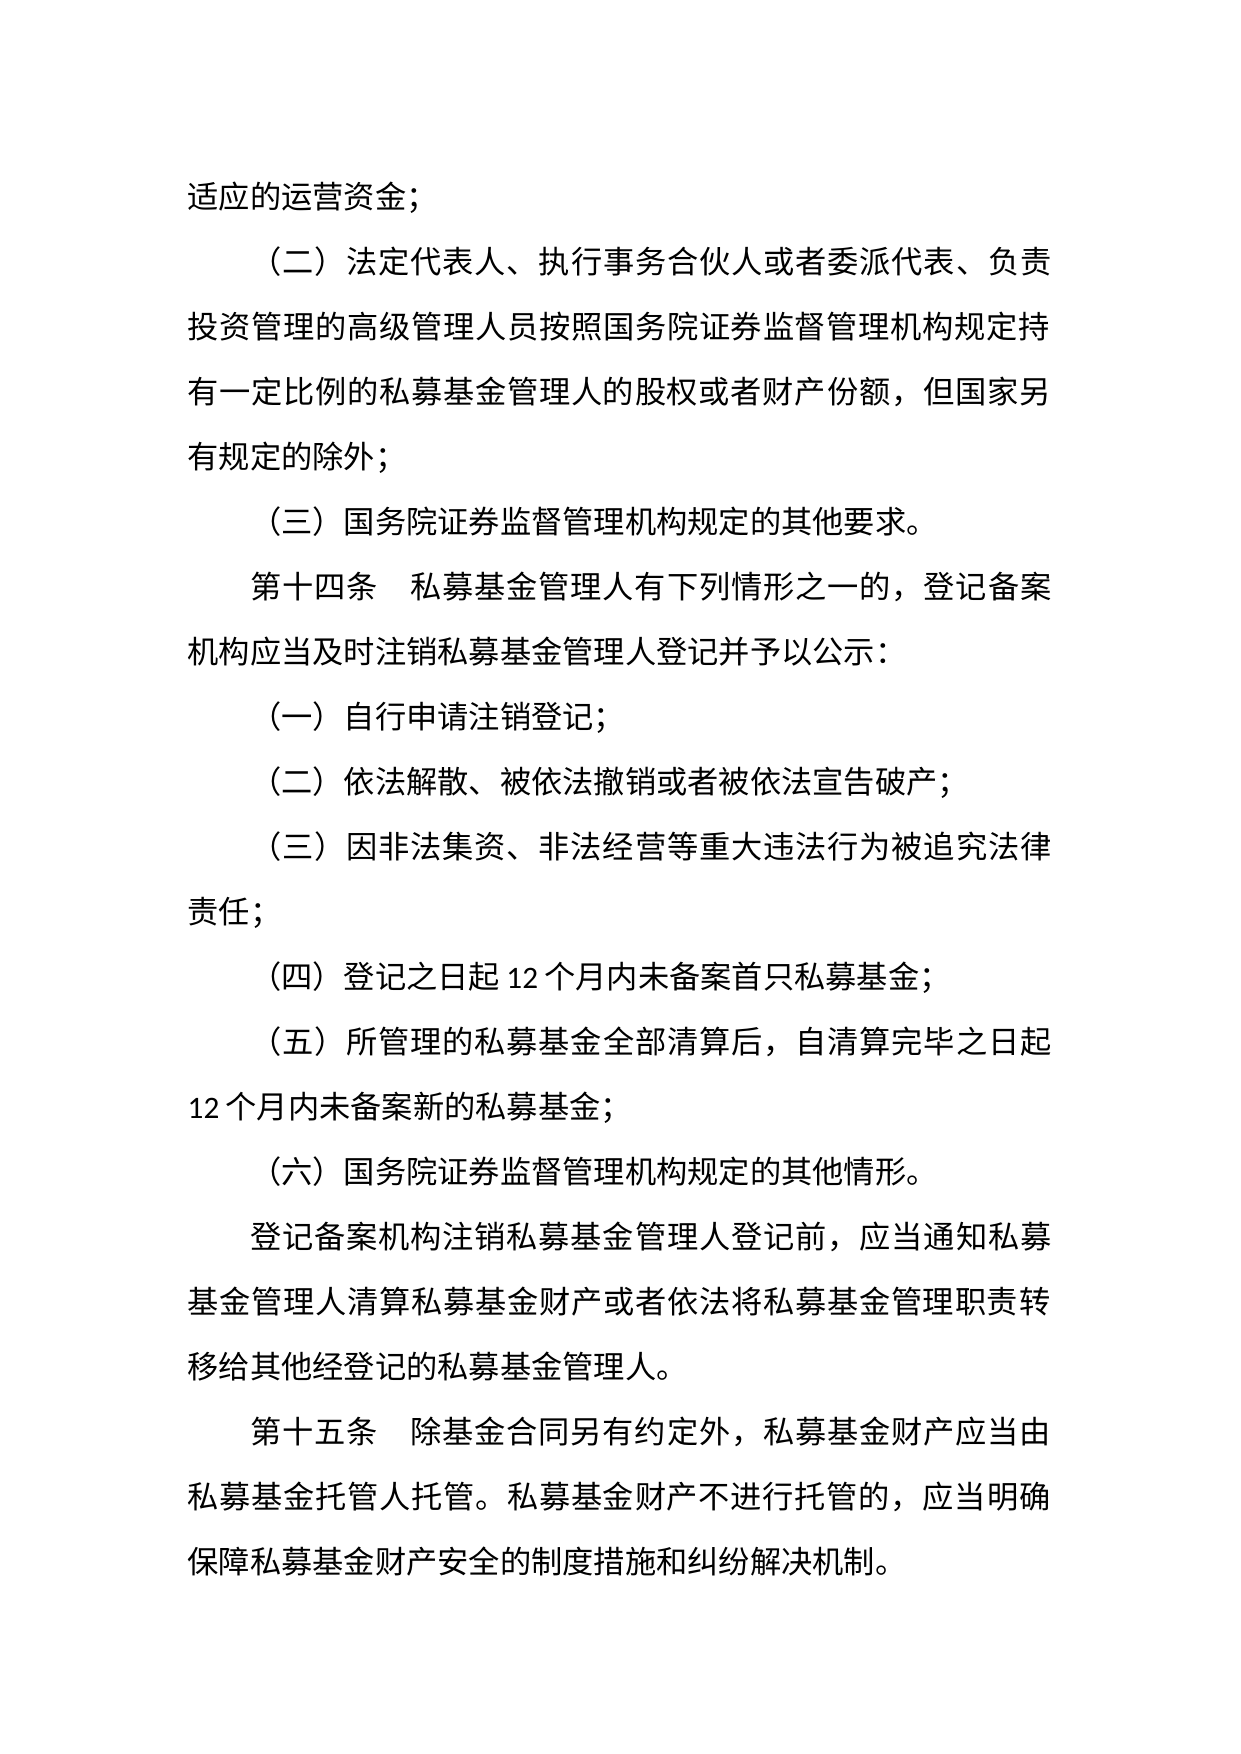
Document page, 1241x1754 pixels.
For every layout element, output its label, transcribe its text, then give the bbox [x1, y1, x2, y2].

text （三）国务院证券监督管理机构规定的其他要求。 [187, 487, 1053, 552]
text 登记备案机构注销私募基金管理人登记前，应当通知私募基金管理人清算私募基金财产或者依法将私募基金管理职责转移给其他经登记的私募基金管理人。 [187, 1202, 1053, 1397]
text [187, 162, 1053, 227]
text （二）依法解散、被依法撤销或者被依法宣告破产； [187, 747, 1053, 812]
text （三）因非法集资、非法经营等重大违法行为被追究法律责任； [187, 812, 1053, 942]
text （五）所管理的私募基金全部清算后，自清算完毕之日起12个月内未备案新的私募基金； [187, 1007, 1053, 1137]
text （二）法定代表人、执行事务合伙人或者委派代表、负责投资管理的高级管理人员按照国务院证券监督管理机构规定持有一定比例的私募基金管理人的股权或者财产份额，但国家另有规定的除外； [187, 227, 1053, 487]
text （六）国务院证券监督管理机构规定的其他情形。 [187, 1137, 1053, 1202]
text 第十四条 私募基金管理人有下列情形之一的，登记备案机构应当及时注销私募基金管理人登记并予以公示： [187, 552, 1053, 682]
text （四）登记之日起12个月内未备案首只私募基金； [187, 942, 1053, 1007]
text 第十五条 除基金合同另有约定外，私募基金财产应当由私募基金托管人托管。私募基金财产不进行托管的，应当明确保障私募基金财产安全的制度措施和纠纷解决机制。 [187, 1397, 1053, 1592]
text （一）自行申请注销登记； [187, 682, 1053, 747]
